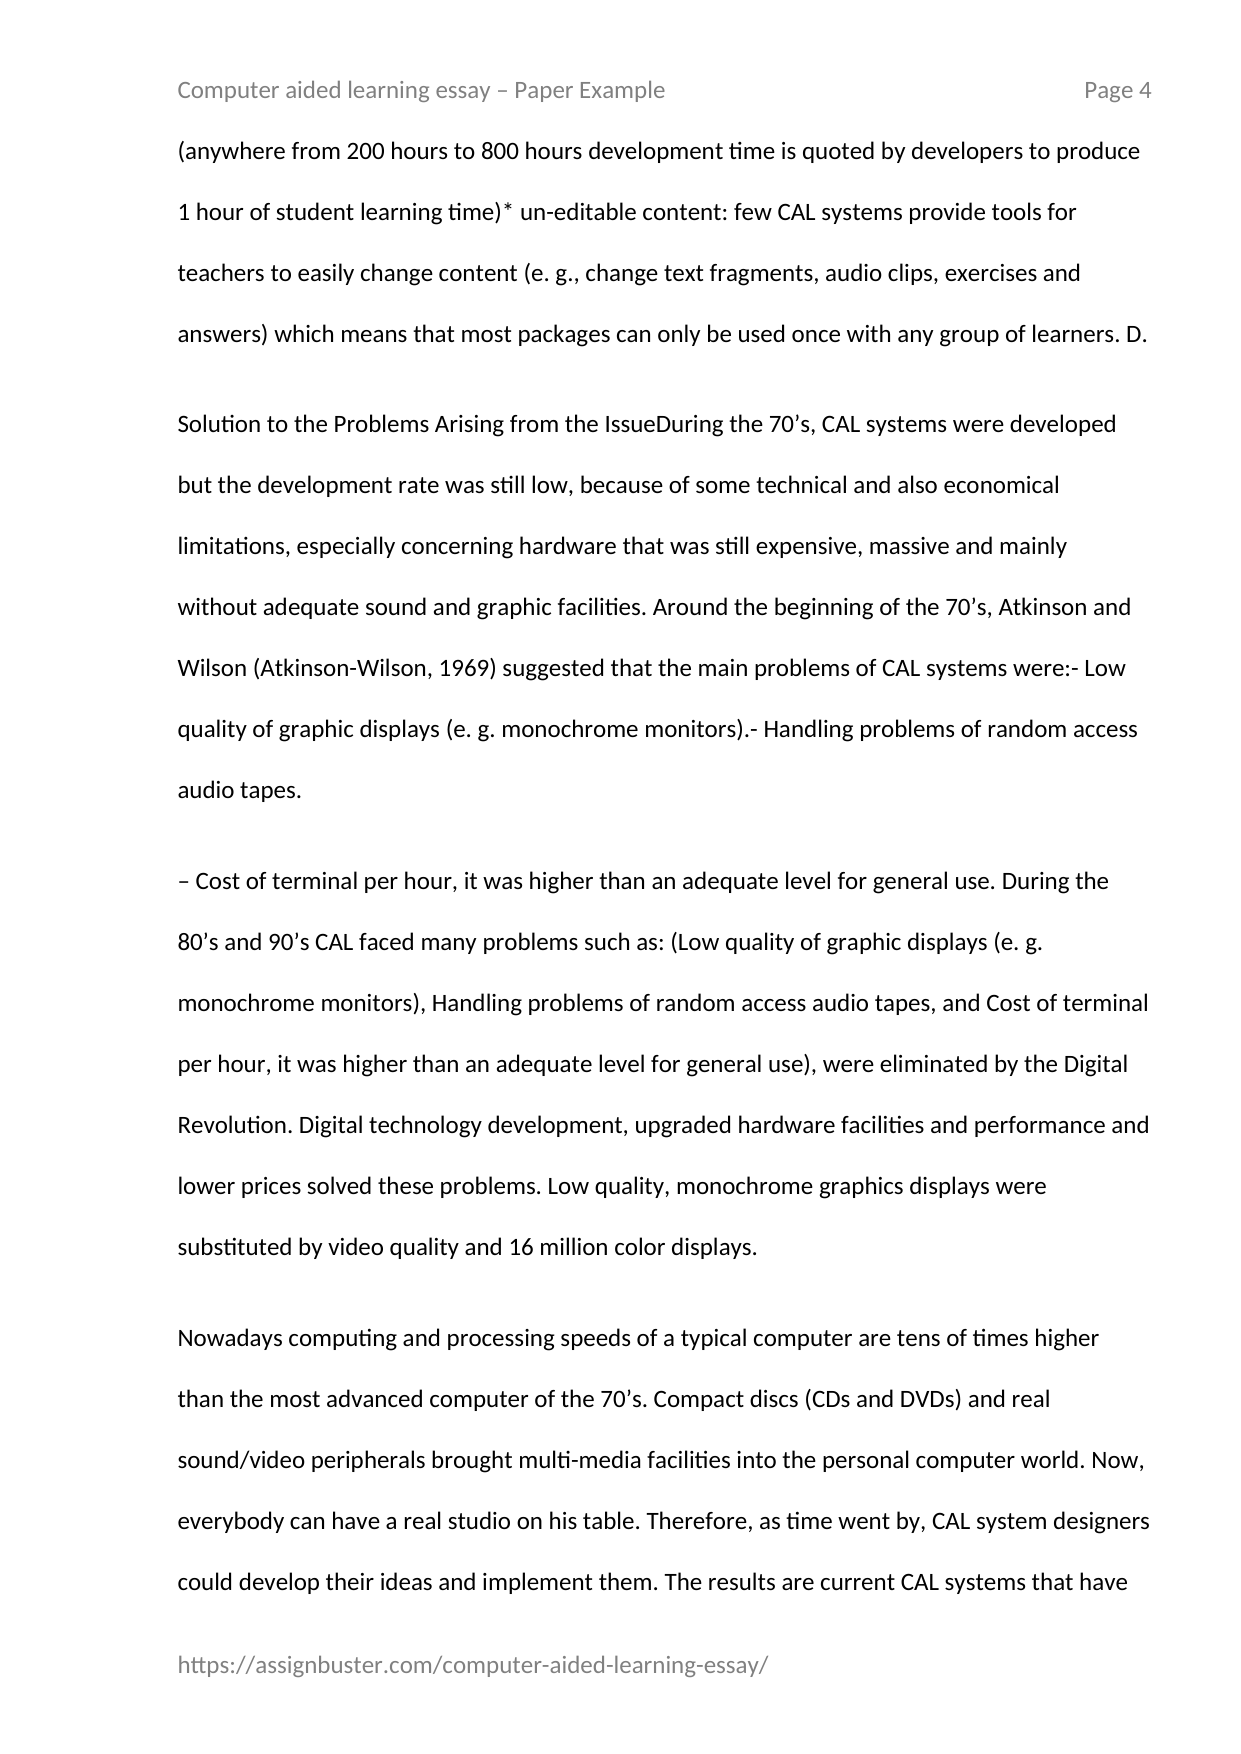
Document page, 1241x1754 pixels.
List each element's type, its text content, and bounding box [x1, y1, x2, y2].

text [177, 1322, 1152, 1597]
text Solution to the Problems Arising from the IssueDuring the 70’s, CAL systems were developed but the development rate was still low, because of some technical and also economical limitations, especially concerning hardware that was still expensive, massive and mainly without adequate sound and graphic facilities. Around the beginning of the 70’s, Atkinson and Wilson (Atkinson-Wilson, 1969) suggested that the main problems of CAL systems were:- Low quality of graphic displays (e. g. monochrome monitors).- Handling problems of random access audio tapes. [177, 408, 1152, 805]
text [177, 135, 1152, 348]
text – Cost of terminal per hour, it was higher than an adequate level for general use. During the 80’s and 90’s CAL faced many problems such as: (Low quality of graphic displays (e. g. monochrome monitors), Handling problems of random access audio tapes, and Cost of terminal per hour, it was higher than an adequate level for general use), were eliminated by the Digital Revolution. Digital technology development, upgraded hardware facilities and performance and lower prices solved these problems. Low quality, monochrome graphics displays were substituted by video quality and 16 million color displays. [177, 865, 1152, 1262]
